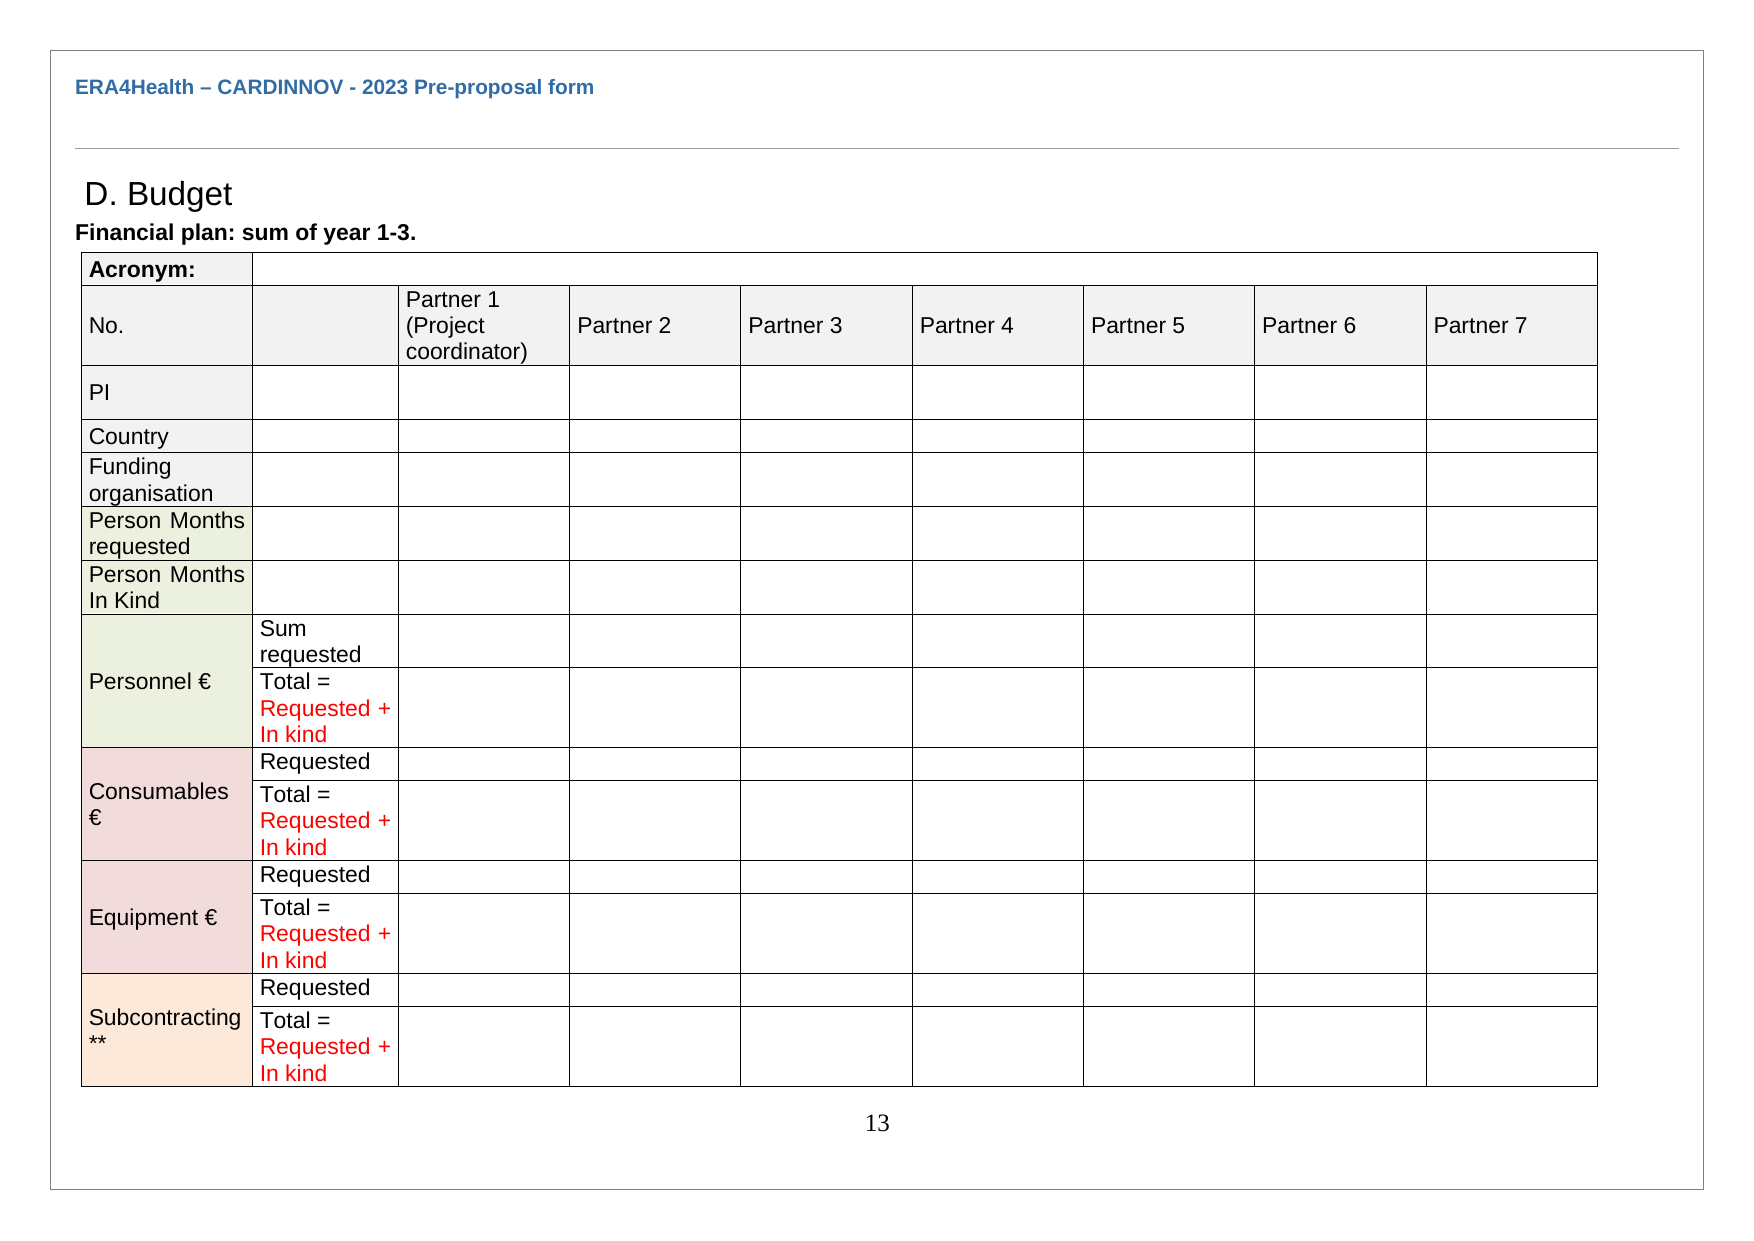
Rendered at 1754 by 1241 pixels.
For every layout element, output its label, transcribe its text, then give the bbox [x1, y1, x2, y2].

table_cell [1427, 668, 1597, 747]
table_cell Requested [253, 974, 398, 1006]
table_cell [1427, 561, 1597, 613]
table_cell PI [82, 366, 252, 419]
table_cell [1427, 366, 1597, 419]
table_cell [570, 861, 740, 893]
table_cell [913, 615, 1083, 667]
table_cell Partner 1 (Project coordinator) [399, 286, 569, 365]
table_cell [1084, 420, 1254, 452]
table_cell [1255, 894, 1426, 973]
table_cell [1084, 894, 1254, 973]
table_cell [741, 507, 912, 560]
table_cell [913, 748, 1083, 780]
table_cell [1084, 748, 1254, 780]
table_cell [399, 507, 569, 560]
table_cell [399, 366, 569, 419]
table_cell [1084, 561, 1254, 613]
table_cell [1084, 861, 1254, 893]
table_cell [1255, 507, 1426, 560]
table_cell [570, 781, 740, 860]
table_cell [253, 507, 398, 560]
table_cell [741, 861, 912, 893]
table_cell [570, 894, 740, 973]
table_cell [913, 1007, 1083, 1086]
table_header [253, 253, 1597, 284]
table_cell [741, 420, 912, 452]
table_cell Funding organisation [82, 453, 252, 506]
table_cell [913, 974, 1083, 1006]
table_cell [1084, 974, 1254, 1006]
table_cell Subcontracting ** [82, 974, 252, 1086]
table_cell [570, 974, 740, 1006]
table_cell [741, 894, 912, 973]
table_cell [570, 366, 740, 419]
table_cell Sum requested [253, 615, 398, 667]
table_cell [399, 420, 569, 452]
table_cell Partner 5 [1084, 286, 1254, 365]
table_cell [1255, 615, 1426, 667]
table_cell [1427, 974, 1597, 1006]
table_cell [253, 420, 398, 452]
table_cell Partner 3 [741, 286, 912, 365]
table_cell Partner 7 [1427, 286, 1597, 365]
table_cell [1255, 668, 1426, 747]
table_cell [1427, 420, 1597, 452]
table_cell [913, 366, 1083, 419]
table_cell [253, 453, 398, 506]
table_cell [1427, 453, 1597, 506]
table_cell Partner 6 [1255, 286, 1426, 365]
table_cell Equipment € [82, 861, 252, 973]
table_cell [913, 561, 1083, 613]
table_cell [399, 561, 569, 613]
table_cell [1427, 615, 1597, 667]
table_header Acronym: [82, 253, 252, 284]
table_cell [1084, 507, 1254, 560]
table_cell [399, 894, 569, 973]
table_cell Total = Requested + In kind [253, 894, 398, 973]
table_cell [570, 507, 740, 560]
table_cell [913, 781, 1083, 860]
table_cell [570, 615, 740, 667]
table_cell [570, 453, 740, 506]
table_cell [570, 561, 740, 613]
table_cell [253, 366, 398, 419]
table_cell Country [82, 420, 252, 452]
table_cell [1255, 1007, 1426, 1086]
table_cell [570, 420, 740, 452]
table_cell [1255, 561, 1426, 613]
table_cell [570, 668, 740, 747]
table_cell [913, 861, 1083, 893]
table_cell Requested [253, 861, 398, 893]
table_cell [1427, 781, 1597, 860]
table_cell [1427, 507, 1597, 560]
table_cell [913, 507, 1083, 560]
table_cell [1084, 453, 1254, 506]
table_cell [741, 366, 912, 419]
table_cell [399, 861, 569, 893]
table_cell [570, 748, 740, 780]
table_cell [741, 561, 912, 613]
table_cell [570, 1007, 740, 1086]
table_cell [741, 668, 912, 747]
table_cell [1084, 366, 1254, 419]
table_cell [399, 974, 569, 1006]
table_cell No. [82, 286, 252, 365]
table_cell [741, 781, 912, 860]
table_cell [399, 453, 569, 506]
table_cell Personnel € [82, 615, 252, 747]
table_cell Requested [253, 748, 398, 780]
table_cell [1255, 748, 1426, 780]
table_cell [253, 286, 398, 365]
table_cell [399, 1007, 569, 1086]
table_cell [913, 668, 1083, 747]
table_cell [1084, 668, 1254, 747]
table_cell Partner 4 [913, 286, 1083, 365]
table_cell [1255, 974, 1426, 1006]
table_cell [399, 615, 569, 667]
table_cell [1427, 1007, 1597, 1086]
table_cell [1084, 781, 1254, 860]
table_cell [1427, 748, 1597, 780]
table_cell [741, 748, 912, 780]
text Financial plan: sum of year 1-3. [75, 219, 1679, 246]
table_cell [913, 894, 1083, 973]
table_cell Total = Requested + In kind [253, 781, 398, 860]
table_cell Total = Requested + In kind [253, 1007, 398, 1086]
table_cell [913, 420, 1083, 452]
table_cell [741, 1007, 912, 1086]
table_cell [253, 561, 398, 613]
table_cell [399, 748, 569, 780]
table_cell [1255, 861, 1426, 893]
table_cell [741, 974, 912, 1006]
table_cell [1255, 420, 1426, 452]
table_cell Partner 2 [570, 286, 740, 365]
table_cell [1255, 366, 1426, 419]
table_cell Person Months requested [82, 507, 252, 560]
table_cell [913, 453, 1083, 506]
table_cell [1427, 861, 1597, 893]
table_cell [399, 781, 569, 860]
table_cell Total = Requested + In kind [253, 668, 398, 747]
table_cell [399, 668, 569, 747]
table_cell [1255, 453, 1426, 506]
table_cell [1084, 1007, 1254, 1086]
table_cell Person Months In Kind [82, 561, 252, 613]
table_cell [741, 453, 912, 506]
table_cell [1255, 781, 1426, 860]
table_cell [741, 615, 912, 667]
text D. Budget [75, 174, 1679, 213]
table_cell Consumables € [82, 748, 252, 860]
table_cell [1084, 615, 1254, 667]
table_cell [1427, 894, 1597, 973]
